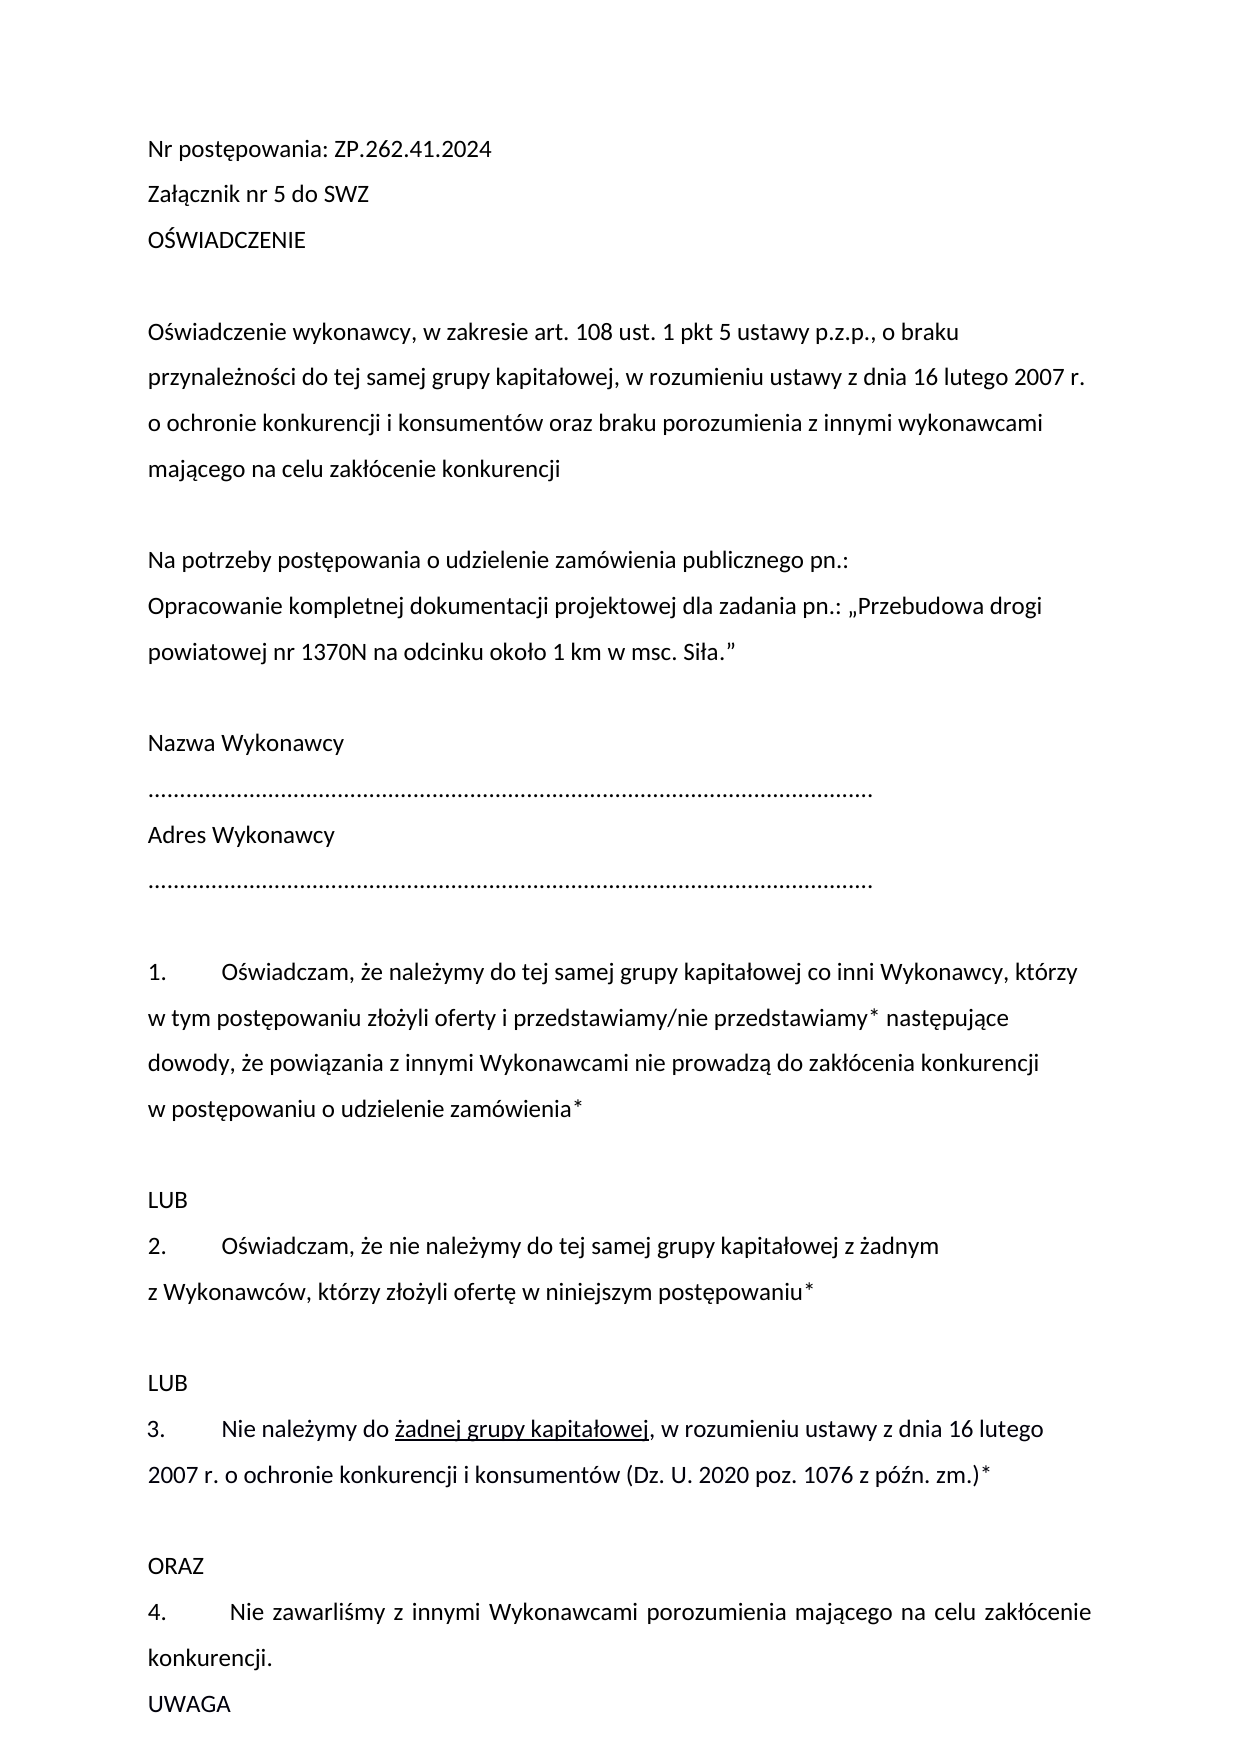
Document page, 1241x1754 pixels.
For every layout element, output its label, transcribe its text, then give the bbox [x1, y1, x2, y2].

text Nr postępowania: ZP.262.41.2024 [148, 133, 1093, 163]
text Na potrzeby postępowania o udzielenie zamówienia publicznego pn.: [148, 544, 1093, 575]
list Nie należymy do żadnej grupy kapitałowej, w rozumieniu ustawy z dnia 16 lutego 2007 r. o ochronie konkurencji i konsumentów (Dz. U. 2020 poz. 1076 z późn. zm.)* [146, 1413, 1093, 1489]
text Nazwa Wykonawcy [148, 727, 1093, 758]
text LUB [148, 1185, 1093, 1215]
text Opracowanie kompletnej dokumentacji projektowej dla zadania pn.: „Przebudowa drogi powiatowej nr 1370N na odcinku około 1 km w msc. Siła.” [148, 590, 1093, 666]
list Oświadczam, że należymy do tej samej grupy kapitałowej co inni Wykonawcy, którzy w tym postępowaniu złożyli oferty i przedstawiamy/nie przedstawiamy* następujące dowody, że powiązania z innymi Wykonawcami nie prowadzą do zakłócenia konkurencji w postępowaniu o udzielenie zamówienia* [148, 956, 1093, 1124]
list Oświadczam, że nie należymy do tej samej grupy kapitałowej z żadnym z Wykonawców, którzy złożyli ofertę w niniejszym postępowaniu* [148, 1230, 1093, 1307]
text Załącznik nr 5 do SWZ [148, 179, 1093, 209]
text OŚWIADCZENIE [148, 224, 1093, 255]
text LUB [148, 1368, 1093, 1398]
list Nie zawarliśmy z innymi Wykonawcami porozumienia mającego na celu zakłócenie konkurencji. [148, 1596, 1093, 1672]
text ................................................................................................................... [148, 864, 1093, 895]
text Oświadczenie wykonawcy, w zakresie art. 108 ust. 1 pkt 5 ustawy p.z.p., o braku przynależności do tej samej grupy kapitałowej, w rozumieniu ustawy z dnia 16 lutego 2007 r. o ochronie konkurencji i konsumentów oraz braku porozumienia z innymi wykonawcami mającego na celu zakłócenie konkurencji [148, 316, 1093, 483]
text ................................................................................................................... [148, 773, 1093, 804]
text ORAZ [148, 1551, 1093, 1581]
text Adres Wykonawcy [148, 819, 1093, 849]
list UWAGA [148, 1688, 1093, 1718]
